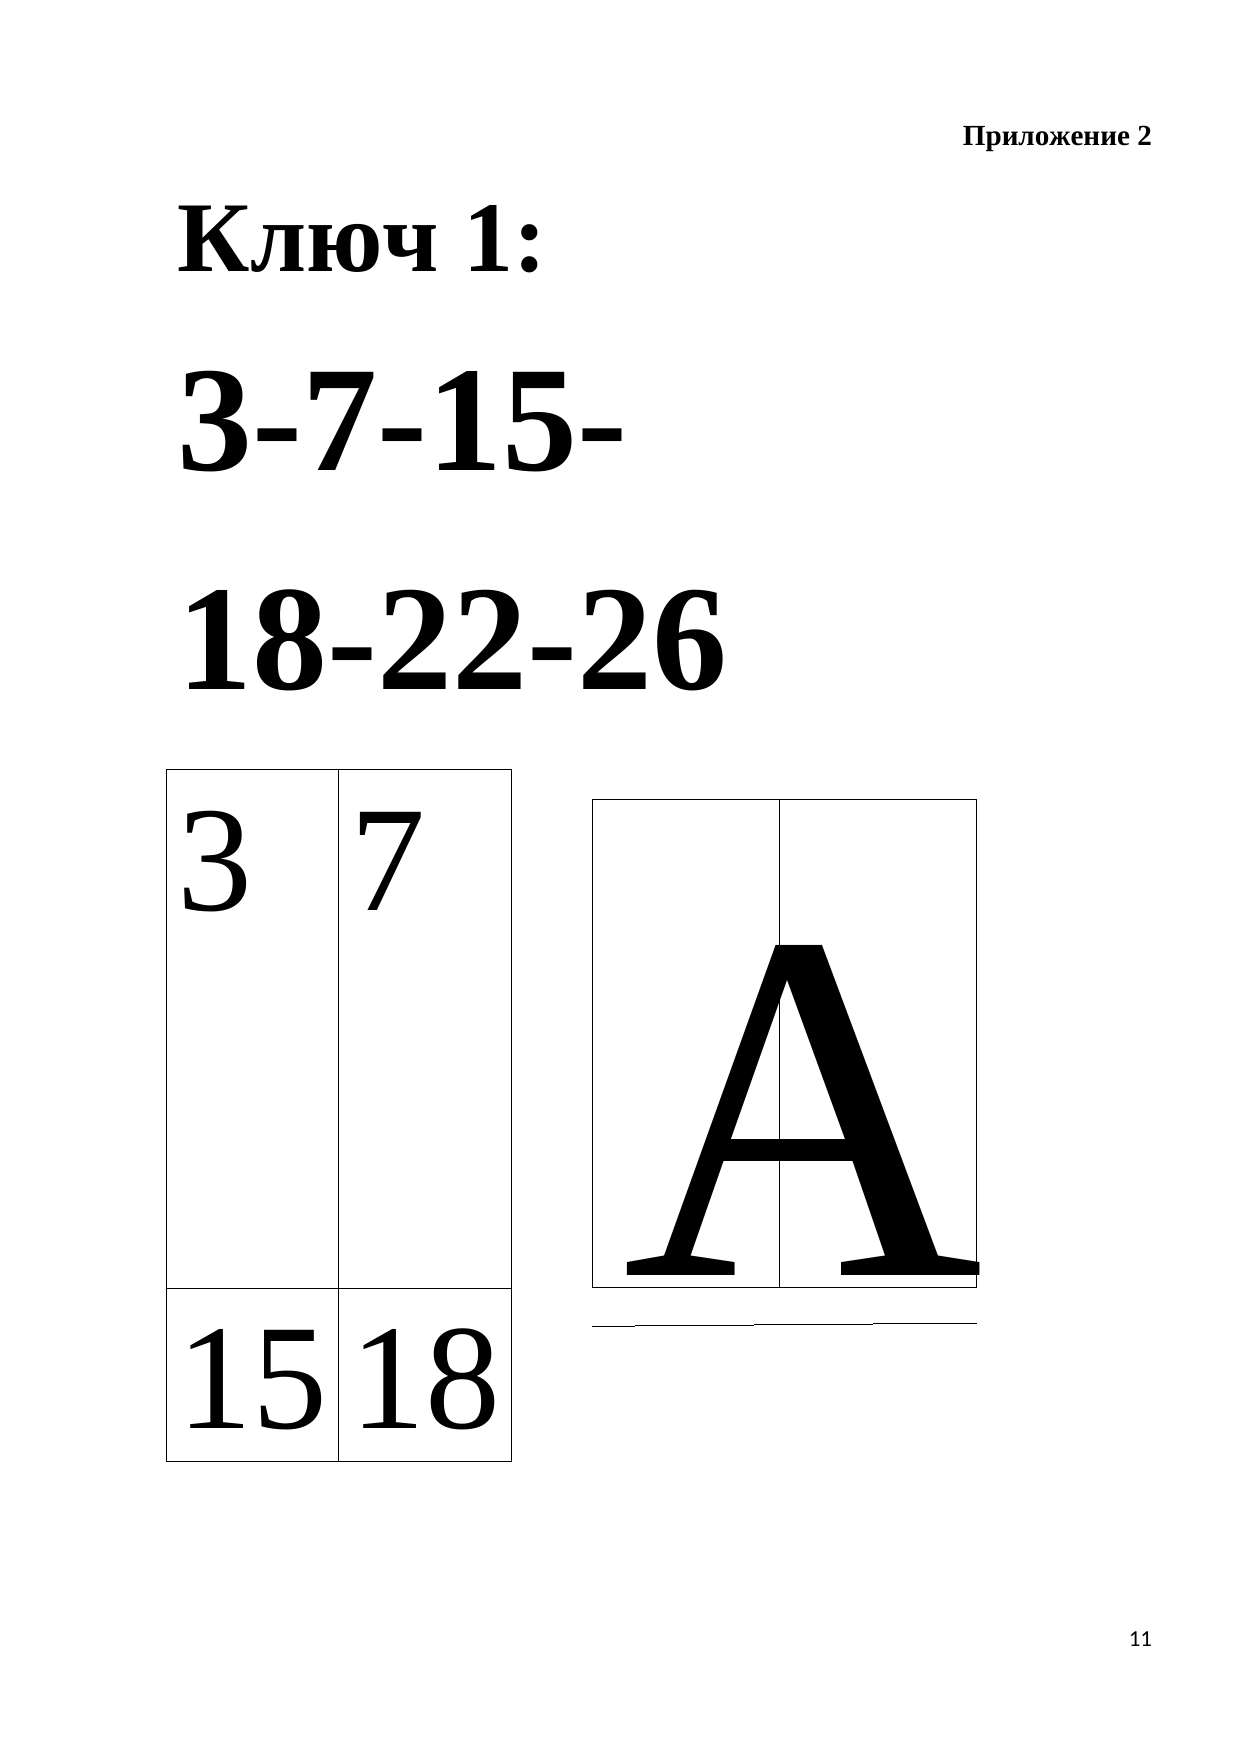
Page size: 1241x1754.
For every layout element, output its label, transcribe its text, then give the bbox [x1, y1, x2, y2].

table_header 7 [339, 770, 511, 1288]
text Ключ 1: [177, 177, 1152, 292]
table_cell 15 [167, 1289, 338, 1461]
table_header 3 [167, 770, 338, 1288]
text Приложение 2 [177, 118, 1152, 152]
text 3-7-15- [177, 331, 1152, 503]
table_cell 18 [339, 1289, 511, 1461]
text 18-22-26 [177, 550, 1152, 722]
